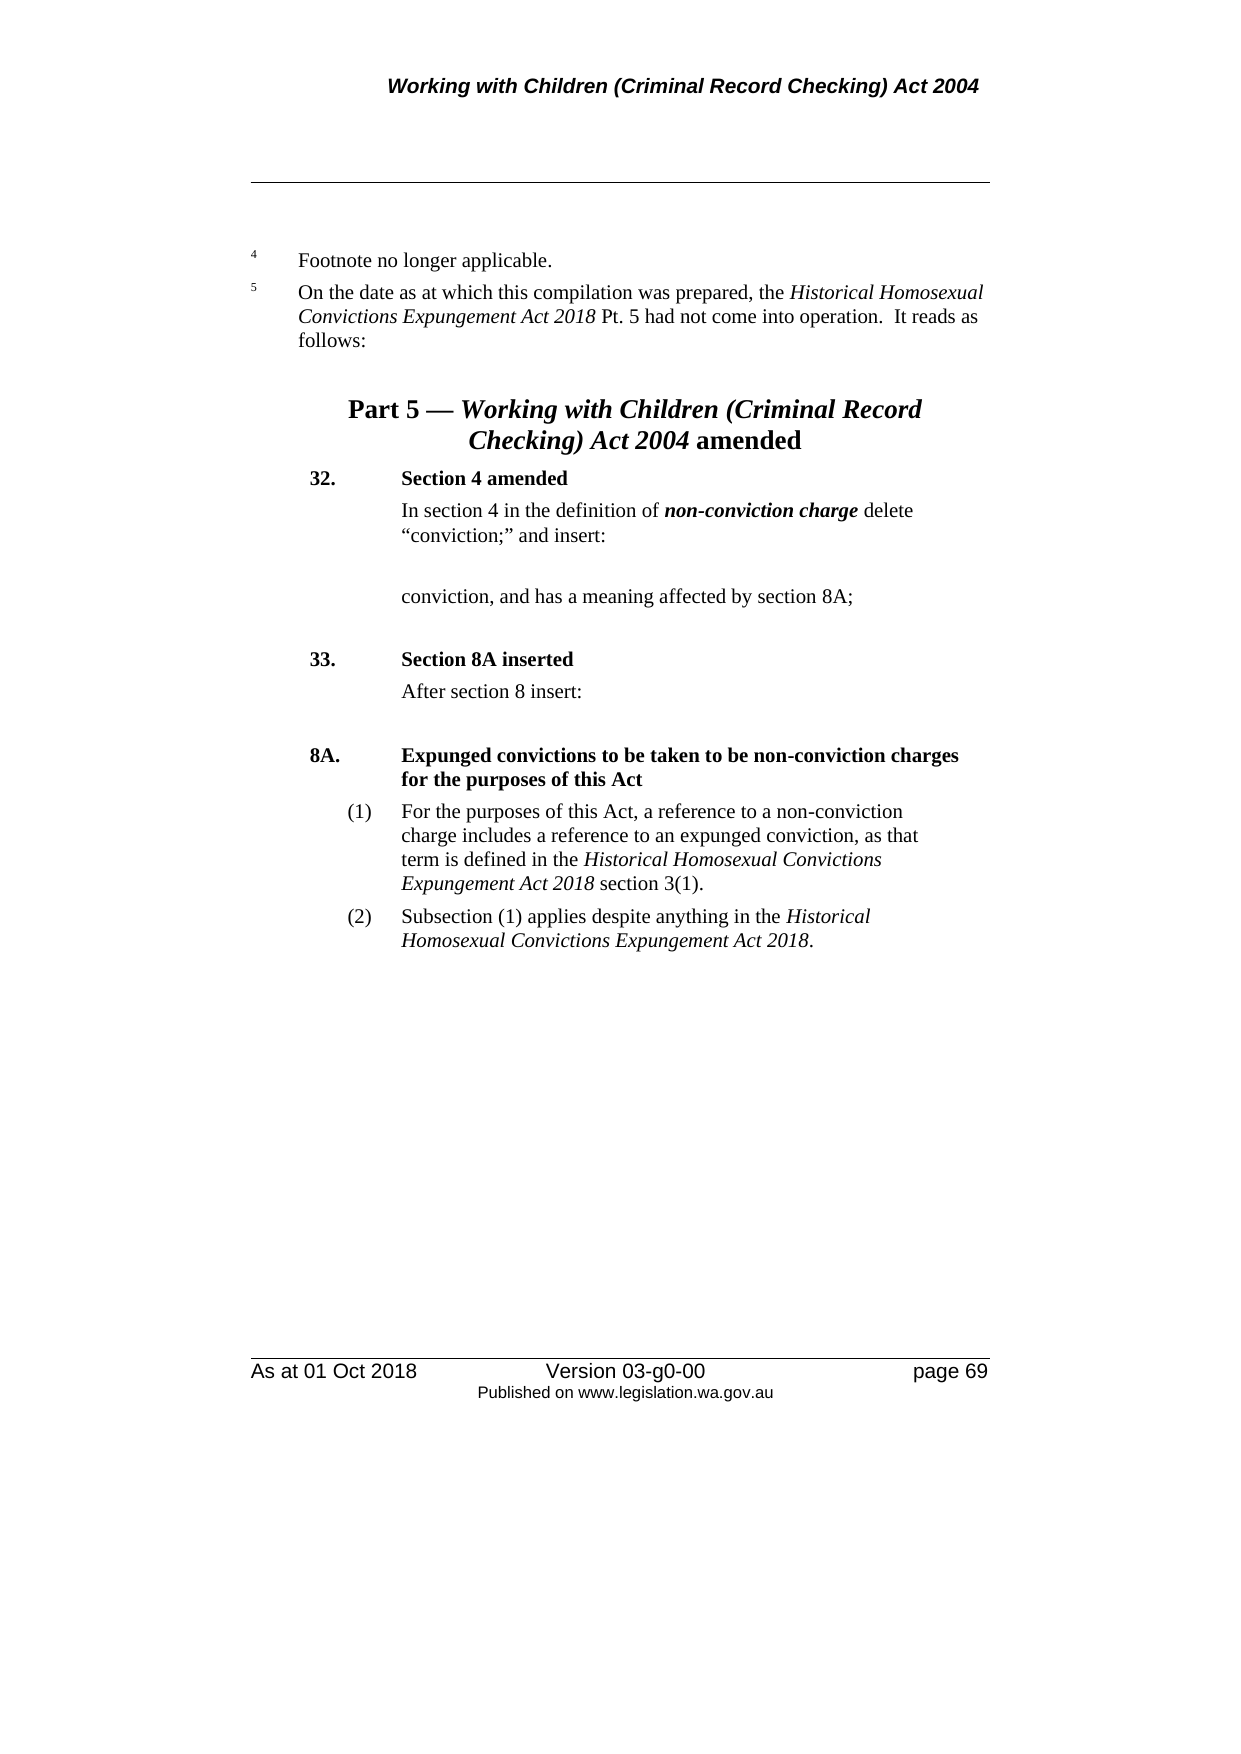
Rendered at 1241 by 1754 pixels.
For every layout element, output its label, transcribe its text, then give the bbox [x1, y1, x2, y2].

text In section 4 in the definition of non-conviction charge delete “conviction;” and insert: [312, 498, 960, 547]
subtitle 33. Section 8A inserted [309, 647, 960, 671]
subtitle Part 5 — Working with Children (Criminal Record Checking) Act 2004 amended [309, 393, 960, 456]
text 4 Footnote no longer applicable. [251, 247, 990, 272]
subtitle 8A. Expunged convictions to be taken to be non-conviction charges for the purposes of this Act [309, 742, 960, 791]
text 5 On the date as at which this compilation was prepared, the Historical Homosexual Convictions Expungement Act 2018 Pt. 5 had not come into operation. It reads as follows: [251, 280, 990, 352]
text After section 8 insert: [312, 679, 960, 703]
subtitle 32. Section 4 amended [309, 466, 960, 490]
text (2) Subsection (1) applies despite anything in the Historical Homosexual Convictions Expungement Act 2018. [312, 903, 960, 952]
text conviction, and has a meaning affected by section 8A; [312, 584, 960, 608]
text (1) For the purposes of this Act, a reference to a non-conviction charge includes a reference to an expunged conviction, as that term is defined in the Historical Homosexual Convictions Expungement Act 2018 section 3(1). [312, 799, 960, 895]
